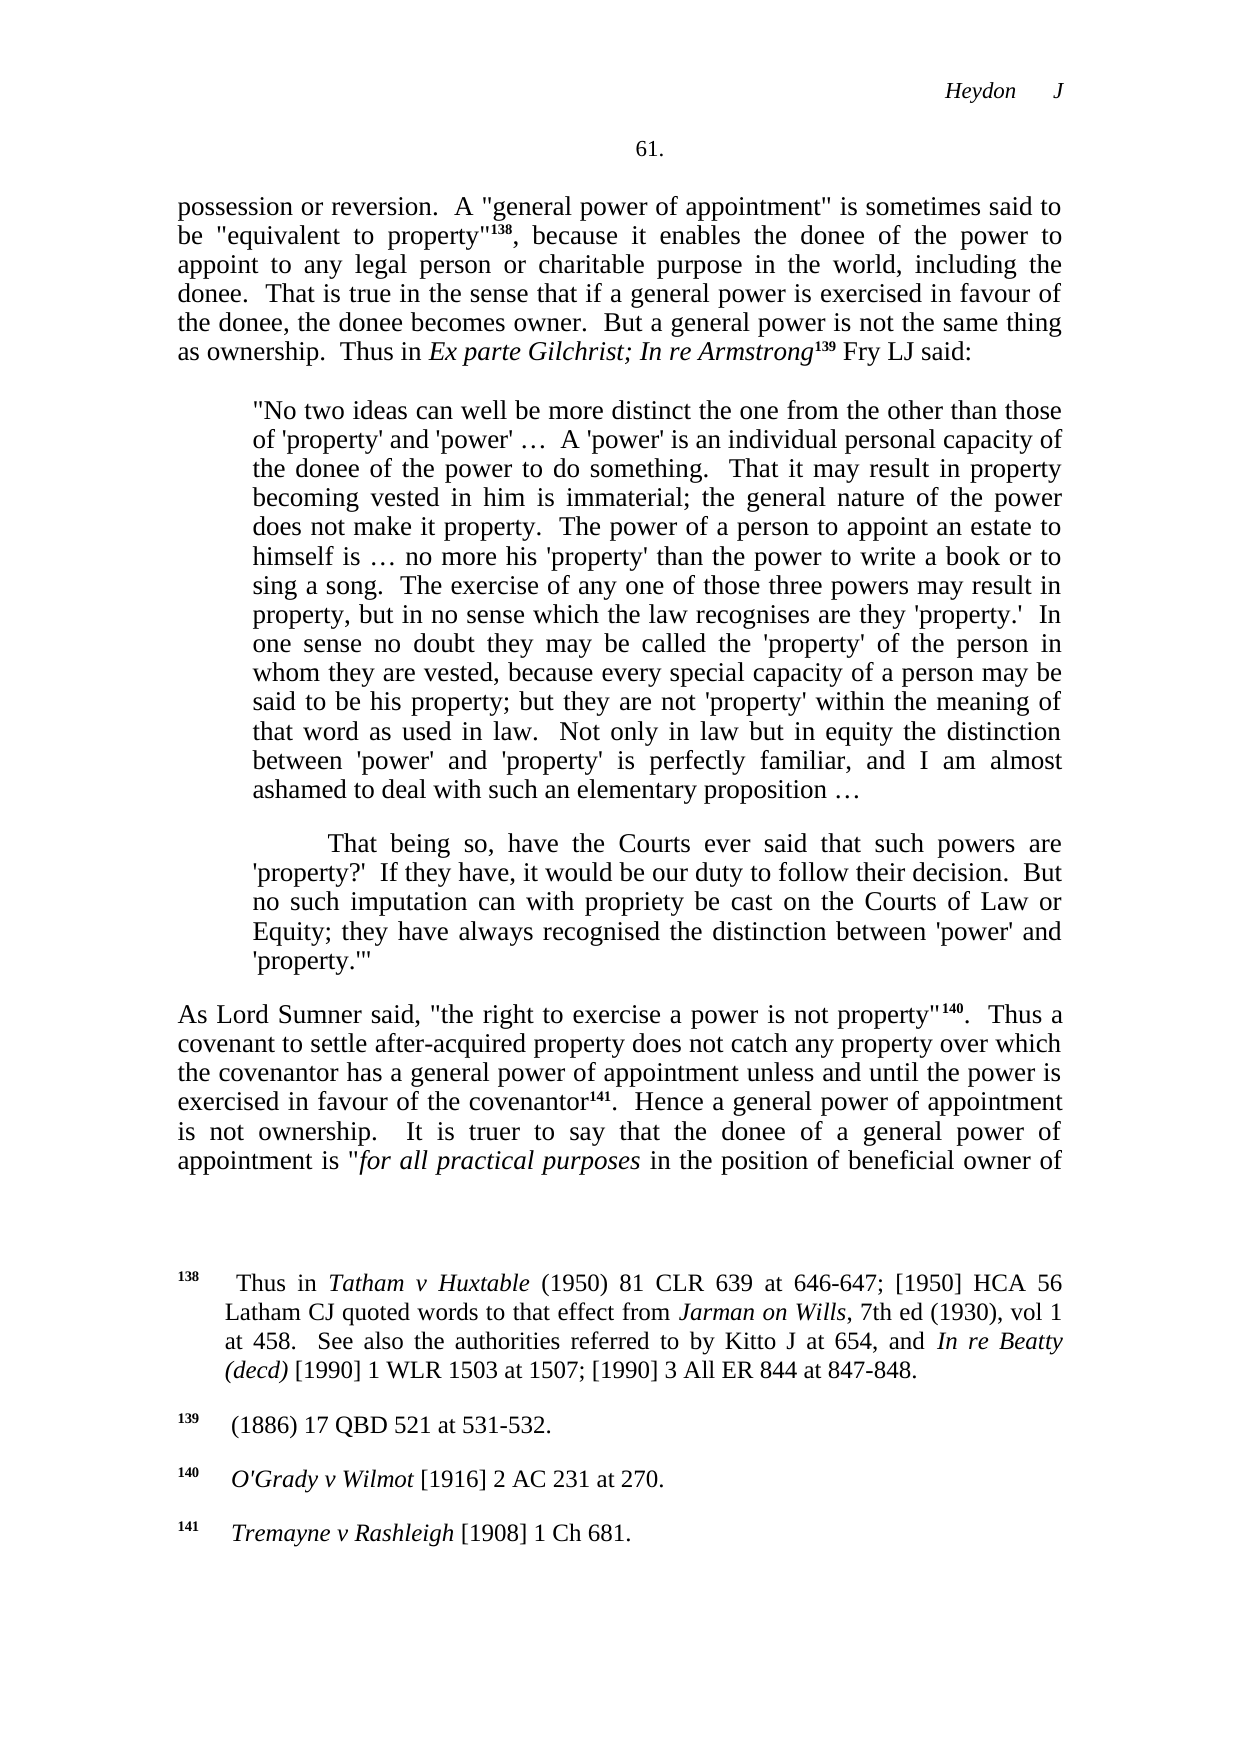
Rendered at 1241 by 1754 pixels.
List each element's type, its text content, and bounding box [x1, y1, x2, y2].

text As Lord Sumner said, "the right to exercise a power is not property". Thus a covenant to settle after-acquired property does not catch any property over which the covenantor has a general power of appointment unless and until the power is exercised in favour of the covenantor. Hence a general power of appointment is not ownership. It is truer to say that the donee of a general power of appointment is "for all practical purposes in the position of beneficial owner of the property", has "a right of disposition which is in many respects the equivalent of property" and is "virtually the owner". [177, 1000, 1063, 1175]
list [102, 192, 1063, 367]
text That being so, have the Courts ever said that such powers are 'property?' If they have, it would be our duty to follow their decision. But no such imputation can with propriety be cast on the Courts of Law or Equity; they have always recognised the distinction between 'power' and 'property.'" [252, 829, 1063, 975]
text "No two ideas can well be more distinct the one from the other than those of 'property' and 'power' … A 'power' is an individual personal capacity of the donee of the power to do something. That it may result in property becoming vested in him is immaterial; the general nature of the power does not make it property. The power of a person to appoint an estate to himself is … no more his 'property' than the power to write a book or to sing a song. The exercise of any one of those three powers may result in property, but in no sense which the law recognises are they 'property.' In one sense no doubt they may be called the 'property' of the person in whom they are vested, because every special capacity of a person may be said to be his property; but they are not 'property' within the meaning of that word as used in law. Not only in law but in equity the distinction between 'power' and 'property' is perfectly familiar, and I am almost ashamed to deal with such an elementary proposition … [252, 396, 1063, 804]
